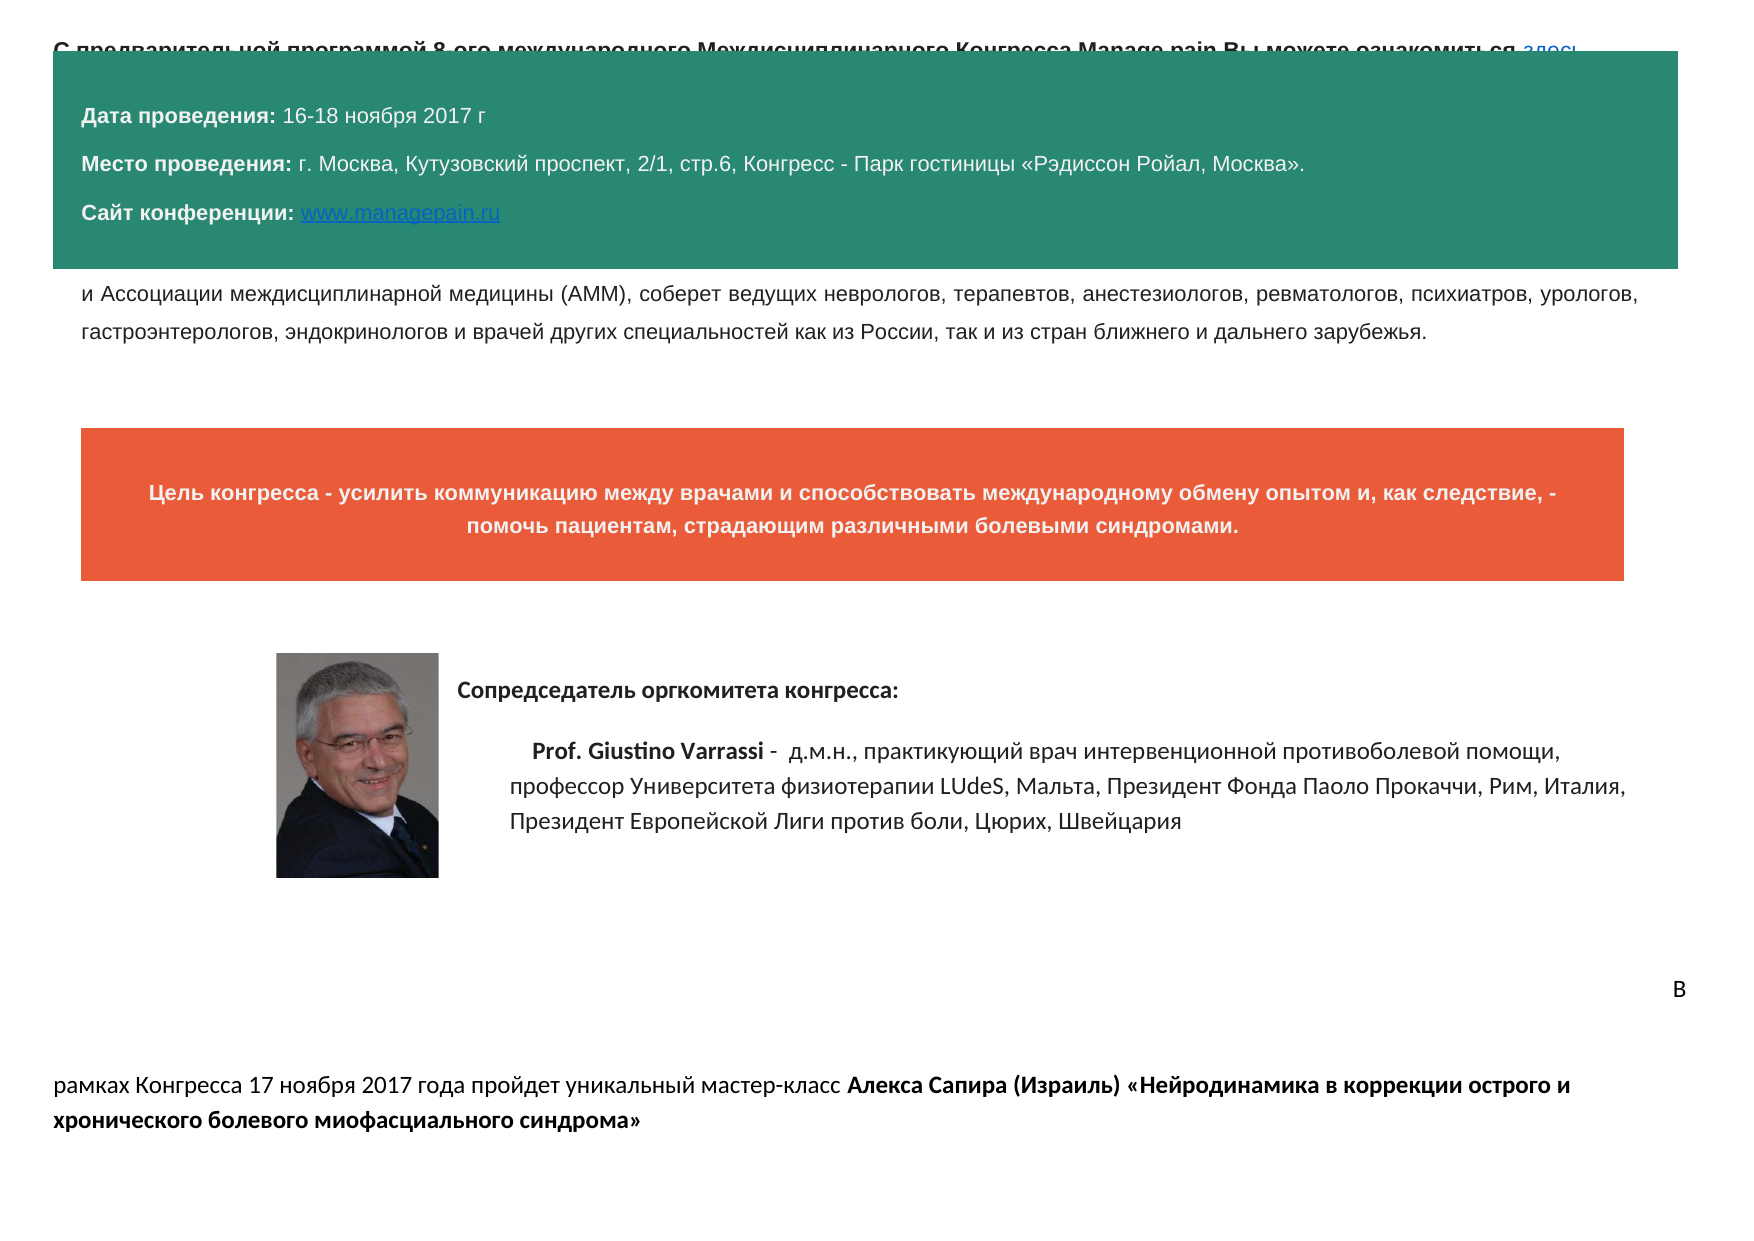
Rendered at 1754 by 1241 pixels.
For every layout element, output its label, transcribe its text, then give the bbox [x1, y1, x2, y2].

picture [276, 653, 439, 878]
table_header С предварительной программой 8-ого международного Междисциплинарного Конгресса Manage pain Вы можете ознакомиться здесь. [53, 37, 1668, 51]
text В рамках Конгресса 17 ноября 2017 года пройдет уникальный мастер-класс Алекса Сапира (Израиль) «Нейродинамика в коррекции острого и хронического болевого миофасциального синдрома» [53, 973, 1695, 1135]
table_header Конгресс «Manage pain» (Управляй болью!) - это возможность диалога специалистов, распространение среди врачей новых исследований по проблеме боли и обсуждение алгоритмов лечения. Боль – проблема, требующая точной диагностики, и нередко - взаимодействия различных специалистов. Конгресс «Manage pain» (Управляй болью!), который является совместным образовательным проектом Европейской лиги борьбы с болью (EULAP) и Ассоциации междисциплинарной медицины (АММ), соберет ведущих неврологов, терапевтов, анестезиологов, ревматологов, психиатров, урологов, гастроэнтерологов, эндокринологов и врачей других специальностей как из России, так и из стран ближнего и дальнего зарубежья. Сопредседатель оргкомитета конгресса: Prof. Giustino Varrassi - д.м.н., практикующий врач интервенционной противоболевой помощи, профессор Университета физиотерапии LUdeS, Мальта, Президент Фонда Паоло Прокаччи, Рим, Италия, Президент Европейской Лиги против боли, Цюрих, Швейцария [53, 269, 1668, 1069]
